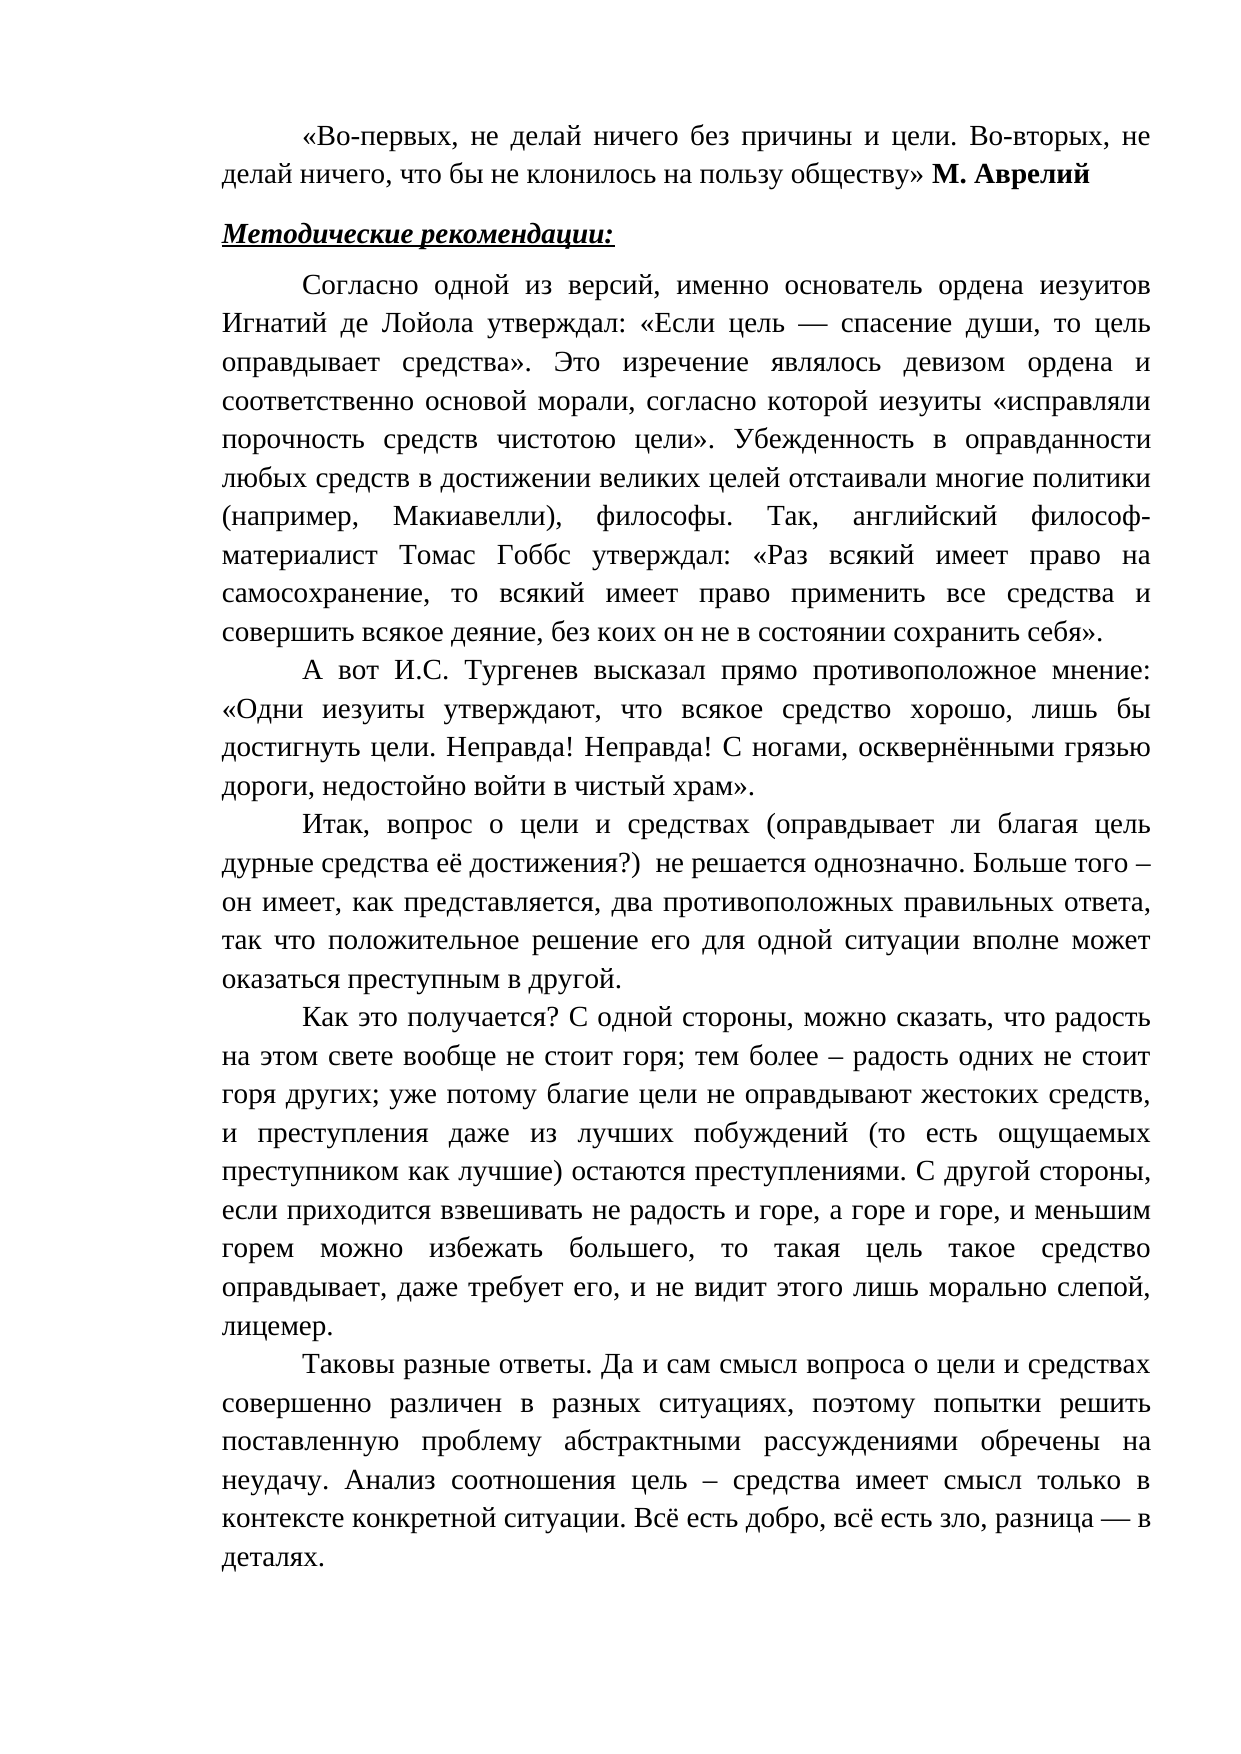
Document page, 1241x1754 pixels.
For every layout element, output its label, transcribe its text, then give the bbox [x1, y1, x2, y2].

text Как это получается? С одной стороны, можно сказать, что радость на этом свете вообще не стоит горя; тем более – радость одних не стоит горя других; уже потому благие цели не оправдывают жестоких средств, и преступления даже из лучших побуждений (то есть ощущаемых преступником как лучшие) остаются преступлениями. С другой стороны, если приходится взвешивать не радость и горе, а горе и горе, и меньшим горем можно избежать большего, то такая цель такое средство оправдывает, даже требует его, и не видит этого лишь морально слепой, лицемер. [222, 999, 1152, 1341]
text Согласно одной из версий, именно основатель ордена иезуитов Игнатий де Лойола утверждал: «Если цель — спасение души, то цель оправдывает средства». Это изречение являлось девизом ордена и соответственно основой морали, согласно которой иезуиты «исправляли порочность средств чистотою цели». Убежденность в оправданности любых средств в достижении великих целей отстаивали многие политики (например, Макиавелли), философы. Так, английский философ-материалист Томас Гоббс утверждал: «Раз всякий имеет право на самосохранение, то всякий имеет право применить все средства и совершить всякое деяние, без коих он не в состоянии сохранить себя». [222, 267, 1152, 647]
text Итак, вопрос о цели и средствах (оправдывает ли благая цель дурные средства её достижения?) не решается однозначно. Больше того – он имеет, как представляется, два противоположных правильных ответа, так что положительное решение его для одной ситуации вполне может оказаться преступным в другой. [222, 807, 1152, 994]
text А вот И.С. Тургенев высказал прямо противоположное мнение: «Одни иезуиты утверждают, что всякое средство хорошо, лишь бы достигнуть цели. Неправда! Неправда! С ногами, осквернёнными грязью дороги, недостойно войти в чистый храм». [222, 652, 1152, 802]
text Таковы разные ответы. Да и сам смысл вопроса о цели и средствах совершенно различен в разных ситуациях, поэтому попытки решить поставленную проблему абстрактными рассуждениями обречены на неудачу. Анализ соотношения цель – средства имеет смысл только в контексте конкретной ситуации. Всё есть добро, всё есть зло, разница — в деталях. [222, 1346, 1152, 1572]
subtitle Методические рекомендации: [222, 216, 1152, 249]
text «Во-первых, не делай ничего без причины и цели. Во-вторых, не делай ничего, что бы не клонилось на пользу обществу» М. Аврелий [222, 118, 1152, 190]
